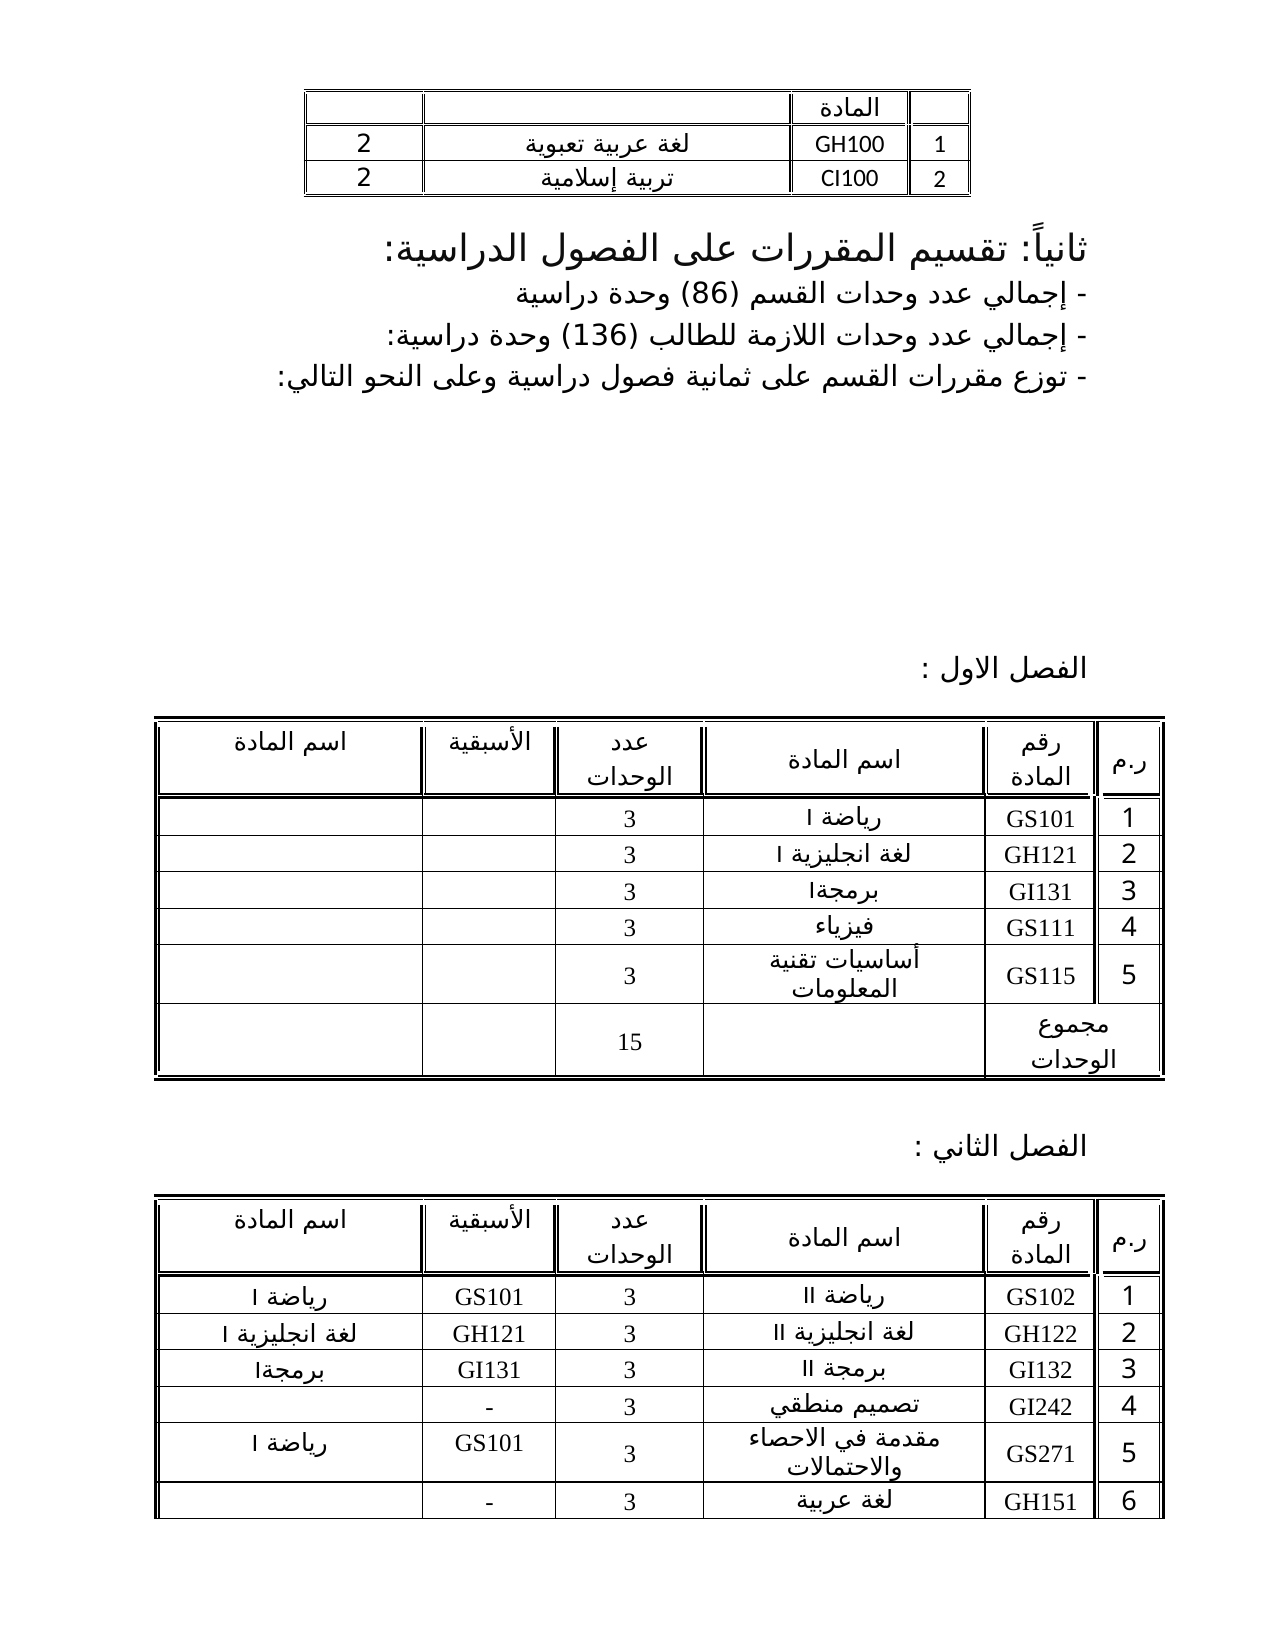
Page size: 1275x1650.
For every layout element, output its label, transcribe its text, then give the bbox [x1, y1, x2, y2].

table_header رقم المادة [791, 92, 907, 123]
table_cell CI100 [791, 161, 907, 194]
table_cell لغة انجليزية I [704, 836, 984, 871]
table_cell برمجةI [704, 872, 984, 907]
table_cell مجموع الوحدات [986, 1003, 1162, 1075]
text - إجمالي عدد وحدات اللازمة للطالب (136) وحدة دراسية: [187, 312, 1088, 353]
table_cell 2 [1099, 1314, 1159, 1349]
text الفصل الاول : [187, 645, 1088, 687]
table_cell [157, 1004, 422, 1075]
table_header الأسبقية [423, 719, 556, 793]
table_cell GI131 [986, 872, 1093, 907]
table_cell [423, 836, 555, 871]
table_cell 3 [556, 1387, 703, 1422]
table_cell تربية إسلامية [424, 161, 791, 194]
table_cell GH100 [791, 123, 909, 159]
table_header ر.م [911, 90, 970, 123]
table_cell أساسيات تقنية المعلومات [704, 945, 984, 1003]
table_cell برمجة II [704, 1350, 984, 1386]
table_header عدد الوحدات [556, 1197, 703, 1271]
table_cell [160, 1483, 422, 1518]
table_cell فيزياء [704, 909, 984, 944]
table_cell 5 [1099, 1423, 1159, 1481]
table_cell [704, 1004, 984, 1075]
table_header الأسبقية [423, 1197, 556, 1271]
table_header اسم المادة [703, 1197, 985, 1271]
table_cell GH122 [986, 1314, 1093, 1349]
table_cell GS101 [423, 1277, 555, 1313]
table_cell 2 [305, 161, 423, 194]
table_cell GS271 [986, 1423, 1093, 1481]
table_cell GI131 [423, 1350, 555, 1386]
table_cell GH151 [986, 1483, 1093, 1518]
table_cell [160, 1387, 422, 1422]
table_cell 3 [1099, 872, 1159, 907]
table_cell رياضة I [160, 1277, 422, 1313]
table_cell GS102 [986, 1271, 1096, 1313]
table_header وحدة [305, 92, 423, 123]
table_cell - [423, 1483, 555, 1518]
table_cell رياضة I [704, 799, 984, 834]
table_cell [423, 872, 555, 907]
table_cell 1 [1096, 1271, 1162, 1313]
table_cell GH121 [423, 1314, 555, 1349]
table_cell GS101 [986, 793, 1096, 834]
table_cell 3 [556, 872, 703, 907]
table_header ر.م [1096, 719, 1162, 793]
table_cell [160, 799, 422, 834]
table_cell 2 [307, 126, 422, 159]
table_header ر.م [1096, 1197, 1162, 1271]
table_header رقم المادة [985, 1197, 1096, 1271]
table_header اسم المادة [157, 1197, 423, 1271]
table_cell لغة انجليزية II [704, 1314, 984, 1349]
table_cell 3 [556, 1314, 703, 1349]
table_cell 3 [556, 1277, 703, 1313]
table_cell 4 [1099, 1387, 1159, 1422]
table_cell 3 [556, 909, 703, 944]
table_cell 3 [556, 1350, 703, 1386]
text - إجمالي عدد وحدات القسم (86) وحدة دراسية [187, 270, 1088, 312]
table_cell لغة عربية [704, 1483, 984, 1518]
table_cell 2 [1099, 836, 1159, 871]
table_cell 5 [1099, 945, 1159, 1003]
table_cell GI132 [986, 1350, 1093, 1386]
table_cell 3 [556, 945, 703, 1003]
table_cell 4 [1099, 909, 1159, 944]
table_cell لغة انجليزية I [160, 1314, 422, 1349]
table_cell [160, 945, 422, 1003]
table_cell GS101 [423, 1423, 555, 1481]
table_cell 3 [1099, 1350, 1159, 1386]
table_cell GH121 [986, 836, 1093, 871]
table_header رقم المادة [985, 719, 1096, 793]
table_cell برمجةI [160, 1350, 422, 1386]
table_cell [160, 909, 422, 944]
table_cell لغة عربية تعبوية [425, 126, 789, 159]
table_cell [160, 836, 422, 871]
table_cell GS111 [986, 909, 1093, 944]
text - توزع مقررات القسم على ثمانية فصول دراسية وعلى النحو التالي: [187, 353, 1088, 395]
table_header عدد الوحدات [556, 719, 703, 793]
table_cell 3 [556, 1483, 703, 1518]
table_cell [160, 872, 422, 907]
table_cell تصميم منطقي [704, 1387, 984, 1422]
table_cell [423, 945, 555, 1003]
table_cell 3 [556, 799, 703, 834]
table_header الاسم [424, 92, 791, 123]
table_cell - [423, 1387, 555, 1422]
table_cell 1 [909, 123, 970, 159]
table_cell GS115 [986, 945, 1093, 1003]
table_cell 15 [556, 1004, 703, 1075]
table_header اسم المادة [703, 719, 985, 793]
table_cell [423, 909, 555, 944]
table_cell رياضة II [704, 1277, 984, 1313]
table_cell GI242 [986, 1387, 1093, 1422]
text ثانياً: تقسيم المقررات على الفصول الدراسية: [187, 228, 1088, 270]
table_cell [423, 1004, 555, 1075]
table_header اسم المادة [157, 719, 423, 793]
table_cell [423, 799, 555, 834]
text الفصل الثاني : [187, 1123, 1088, 1165]
table_cell رياضة I [160, 1423, 422, 1481]
table_cell 6 [1099, 1483, 1159, 1518]
table_cell مقدمة في الاحصاء والاحتمالات [704, 1423, 984, 1481]
table_cell 1 [1096, 793, 1162, 834]
table_cell 3 [556, 836, 703, 871]
table_cell 2 [911, 161, 970, 194]
table_cell 3 [556, 1423, 703, 1481]
